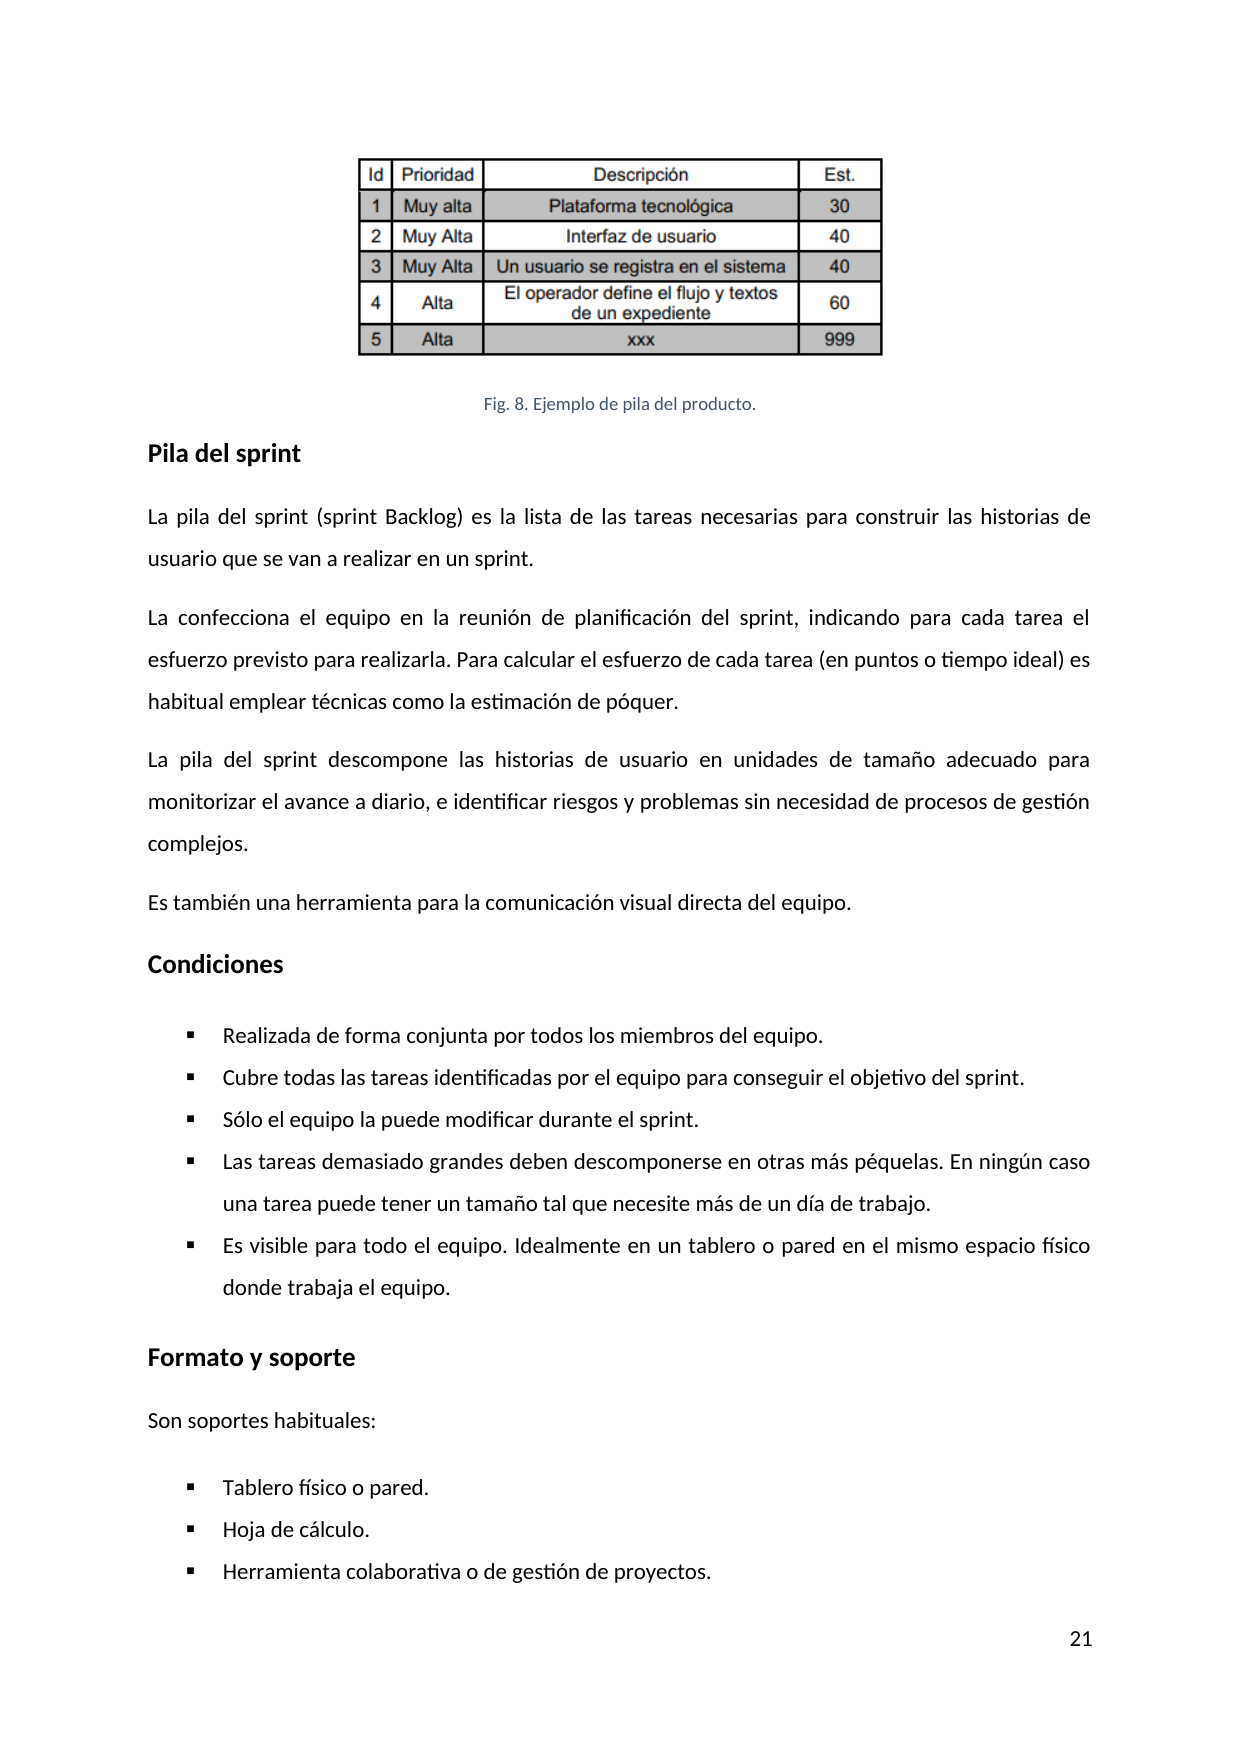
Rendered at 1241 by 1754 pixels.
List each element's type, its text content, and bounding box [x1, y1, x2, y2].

text Pila del sprint [148, 436, 1092, 469]
list Hoja de cálculo. [185, 1515, 1092, 1543]
text La pila del sprint (sprint Backlog) es la lista de las tareas necesarias para construir las historias de usuario que se van a realizar en un sprint. [148, 502, 1092, 572]
list Sólo el equipo la puede modificar durante el sprint. [185, 1105, 1092, 1133]
list Cubre todas las tareas identificadas por el equipo para conseguir el objetivo del sprint. [185, 1063, 1092, 1091]
text Formato y soporte [148, 1340, 1092, 1373]
list Las tareas demasiado grandes deben descomponerse en otras más péquelas. En ningún caso una tarea puede tener un tamaño tal que necesite más de un día de trabajo. [185, 1147, 1092, 1217]
list Tablero físico o pared. [185, 1473, 1092, 1501]
list Es visible para todo el equipo. Idealmente en un tablero o pared en el mismo espacio físico donde trabaja el equipo. [185, 1231, 1092, 1301]
text Son soportes habituales: [148, 1406, 1092, 1434]
picture [352, 147, 889, 362]
text Fig. 8. Ejemplo de pila del producto. [148, 392, 1092, 415]
text La pila del sprint descompone las historias de usuario en unidades de tamaño adecuado para monitorizar el avance a diario, e identificar riesgos y problemas sin necesidad de procesos de gestión complejos. [148, 746, 1092, 857]
list Realizada de forma conjunta por todos los miembros del equipo. [185, 1021, 1092, 1049]
text La confecciona el equipo en la reunión de planificación del sprint, indicando para cada tarea el esfuerzo previsto para realizarla. Para calcular el esfuerzo de cada tarea (en puntos o tiempo ideal) es habitual emplear técnicas como la estimación de póquer. [148, 603, 1092, 715]
text Condiciones [148, 947, 1092, 980]
list Herramienta colaborativa o de gestión de proyectos. [185, 1557, 1092, 1585]
text Es también una herramienta para la comunicación visual directa del equipo. [148, 888, 1092, 916]
